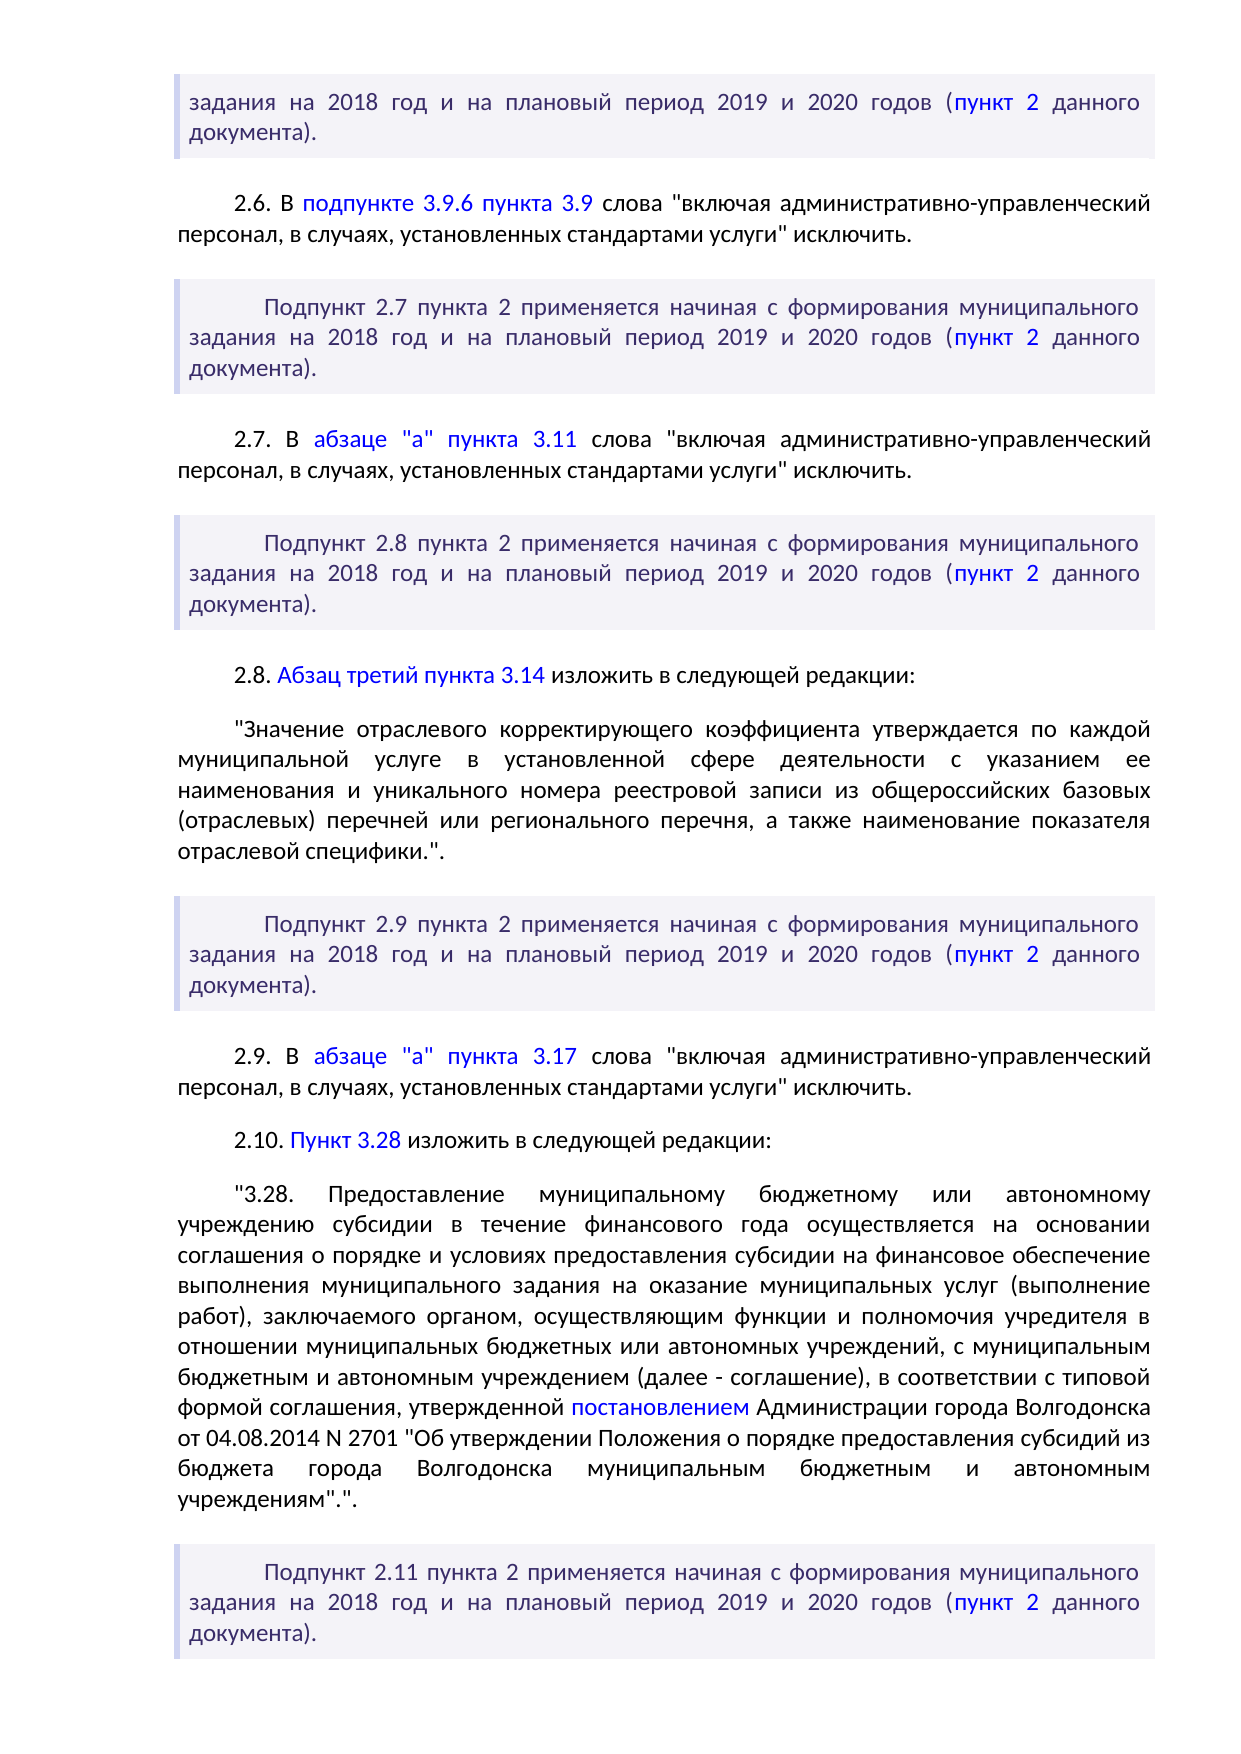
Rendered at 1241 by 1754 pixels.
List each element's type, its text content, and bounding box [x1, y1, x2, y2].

text 2.7. В абзаце "а" пункта 3.11 слова "включая административно-управленческий персонал, в случаях, установленных стандартами услуги" исключить. [177, 423, 1152, 484]
text 2.10. Пункт 3.28 изложить в следующей редакции: [177, 1124, 1152, 1155]
table_header Подпункт 2.9 пункта 2 применяется начиная с формирования муниципального задания на 2018 год и на плановый период 2019 и 2020 годов (пункт 2 данного документа). [180, 896, 1149, 1011]
text 2.9. В абзаце "а" пункта 3.17 слова "включая административно-управленческий персонал, в случаях, установленных стандартами услуги" исключить. [177, 1040, 1152, 1101]
text "Значение отраслевого корректирующего коэффициента утверждается по каждой муниципальной услуге в установленной сфере деятельности с указанием ее наименования и уникального номера реестровой записи из общероссийских базовых (отраслевых) перечней или регионального перечня, а также наименование показателя отраслевой специфики.". [177, 713, 1152, 866]
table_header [180, 74, 1149, 158]
text 2.6. В подпункте 3.9.6 пункта 3.9 слова "включая административно-управленческий персонал, в случаях, установленных стандартами услуги" исключить. [177, 188, 1152, 249]
text "3.28. Предоставление муниципальному бюджетному или автономному учреждению субсидии в течение финансового года осуществляется на основании соглашения о порядке и условиях предоставления субсидии на финансовое обеспечение выполнения муниципального задания на оказание муниципальных услуг (выполнение работ), заключаемого органом, осуществляющим функции и полномочия учредителя в отношении муниципальных бюджетных или автономных учреждений, с муниципальным бюджетным и автономным учреждением (далее - соглашение), в соответствии с типовой формой соглашения, утвержденной постановлением Администрации города Волгодонска от 04.08.2014 N 2701 "Об утверждении Положения о порядке предоставления субсидий из бюджета города Волгодонска муниципальным бюджетным и автономным учреждениям".". [177, 1178, 1152, 1513]
table_header Подпункт 2.8 пункта 2 применяется начиная с формирования муниципального задания на 2018 год и на плановый период 2019 и 2020 годов (пункт 2 данного документа). [180, 515, 1149, 630]
table_header Подпункт 2.11 пункта 2 применяется начиная с формирования муниципального задания на 2018 год и на плановый период 2019 и 2020 годов (пункт 2 данного документа). [180, 1544, 1149, 1659]
text 2.8. Абзац третий пункта 3.14 изложить в следующей редакции: [177, 659, 1152, 690]
table_header Подпункт 2.7 пункта 2 применяется начиная с формирования муниципального задания на 2018 год и на плановый период 2019 и 2020 годов (пункт 2 данного документа). [180, 279, 1149, 394]
